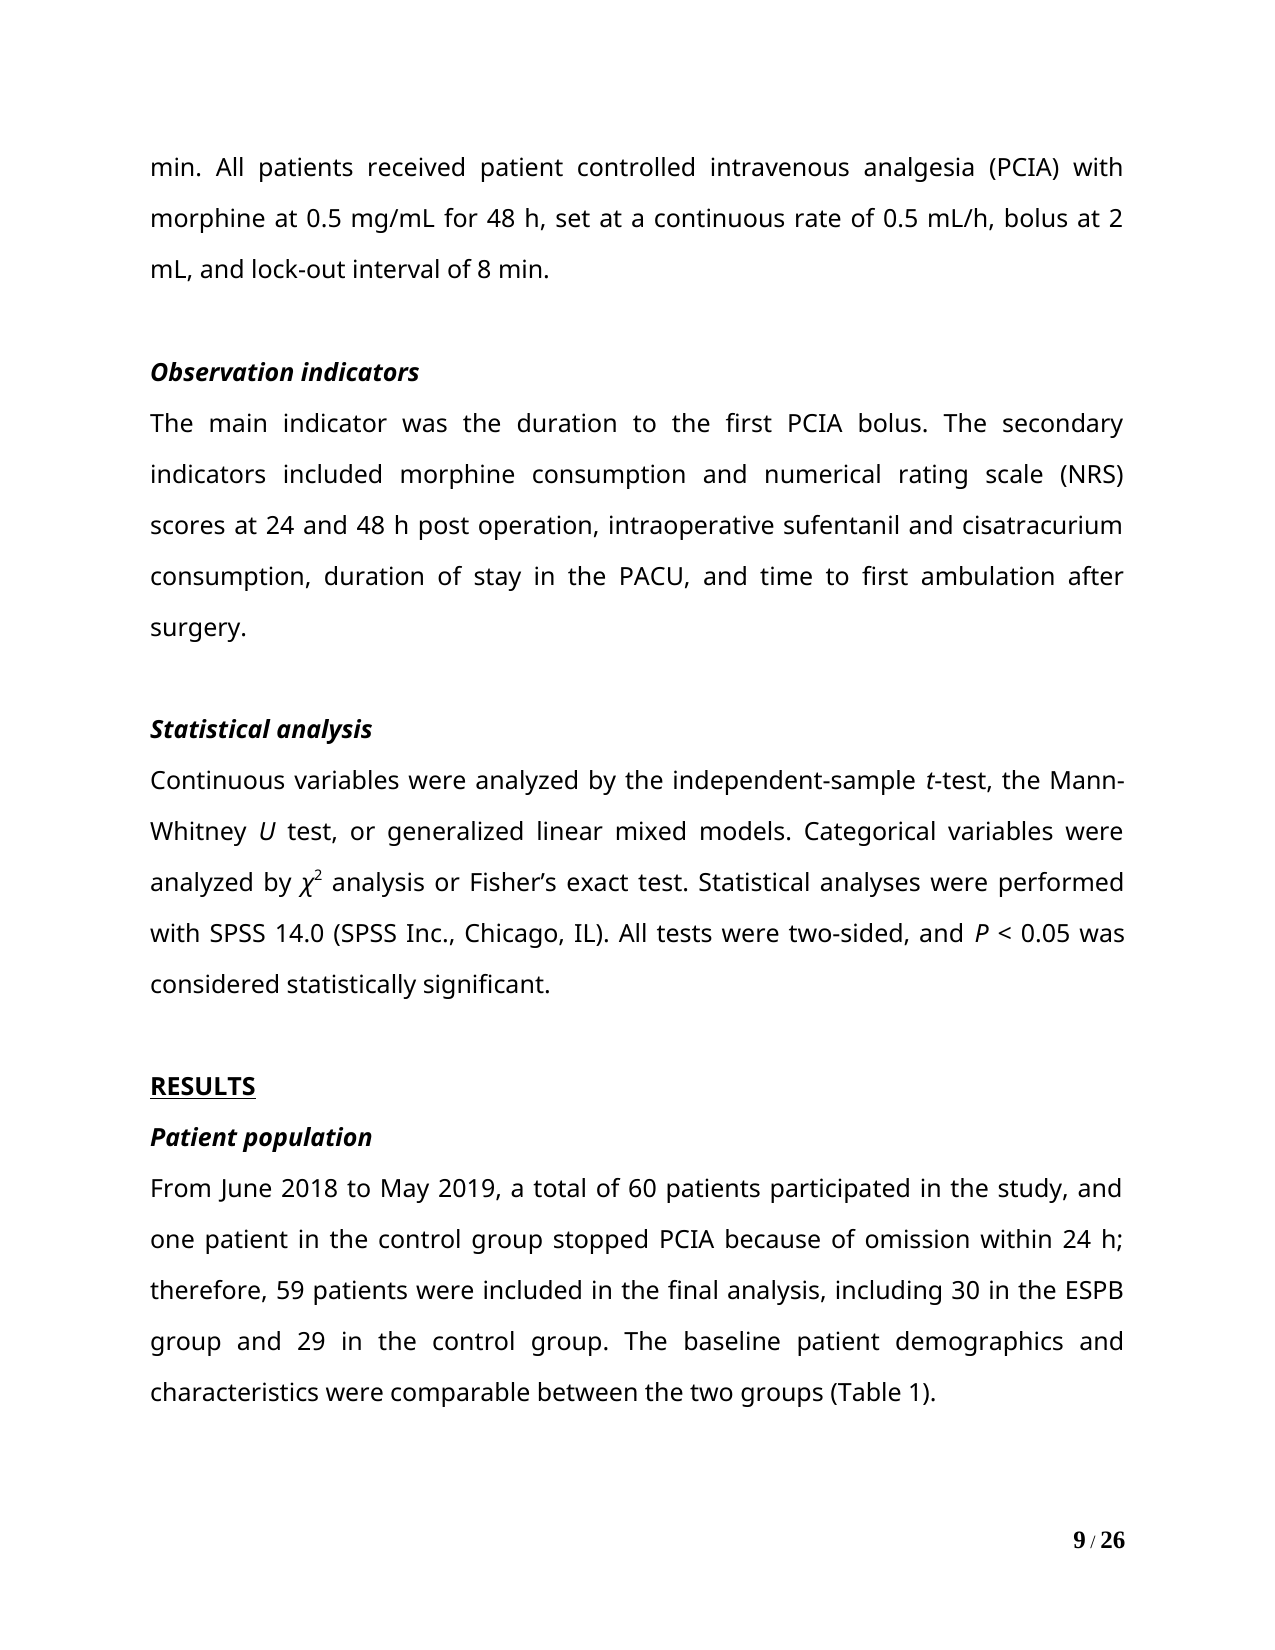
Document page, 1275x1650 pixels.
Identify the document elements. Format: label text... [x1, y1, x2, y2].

text Continuous variables were analyzed by the independent-sample t-test, the Mann-Whitney U test, or generalized linear mixed models. Categorical variables were analyzed by χ2 analysis or Fisher’s exact test. Statistical analyses were performed with SPSS 14.0 (SPSS Inc., Chicago, IL). All tests were two-sided, and P < 0.05 was considered statistically significant. [150, 762, 1125, 1001]
text RESULTS [150, 1069, 1125, 1103]
text From June 2018 to May 2019, a total of 60 patients participated in the study, and one patient in the control group stopped PCIA because of omission within 24 h; therefore, 59 patients were included in the final analysis, including 30 in the ESPB group and 29 in the control group. The baseline patient demographics and characteristics were comparable between the two groups (Table 1). [150, 1171, 1125, 1409]
text Statistical analysis [150, 711, 1125, 746]
text Observation indicators [150, 354, 1125, 388]
text The main indicator was the duration to the first PCIA bolus. The secondary indicators included morphine consumption and numerical rating scale (NRS) scores at 24 and 48 h post operation, intraoperative sufentanil and cisatracurium consumption, duration of stay in the PACU, and time to first ambulation after surgery. [150, 405, 1125, 643]
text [150, 150, 1125, 286]
text Patient population [150, 1120, 1125, 1154]
